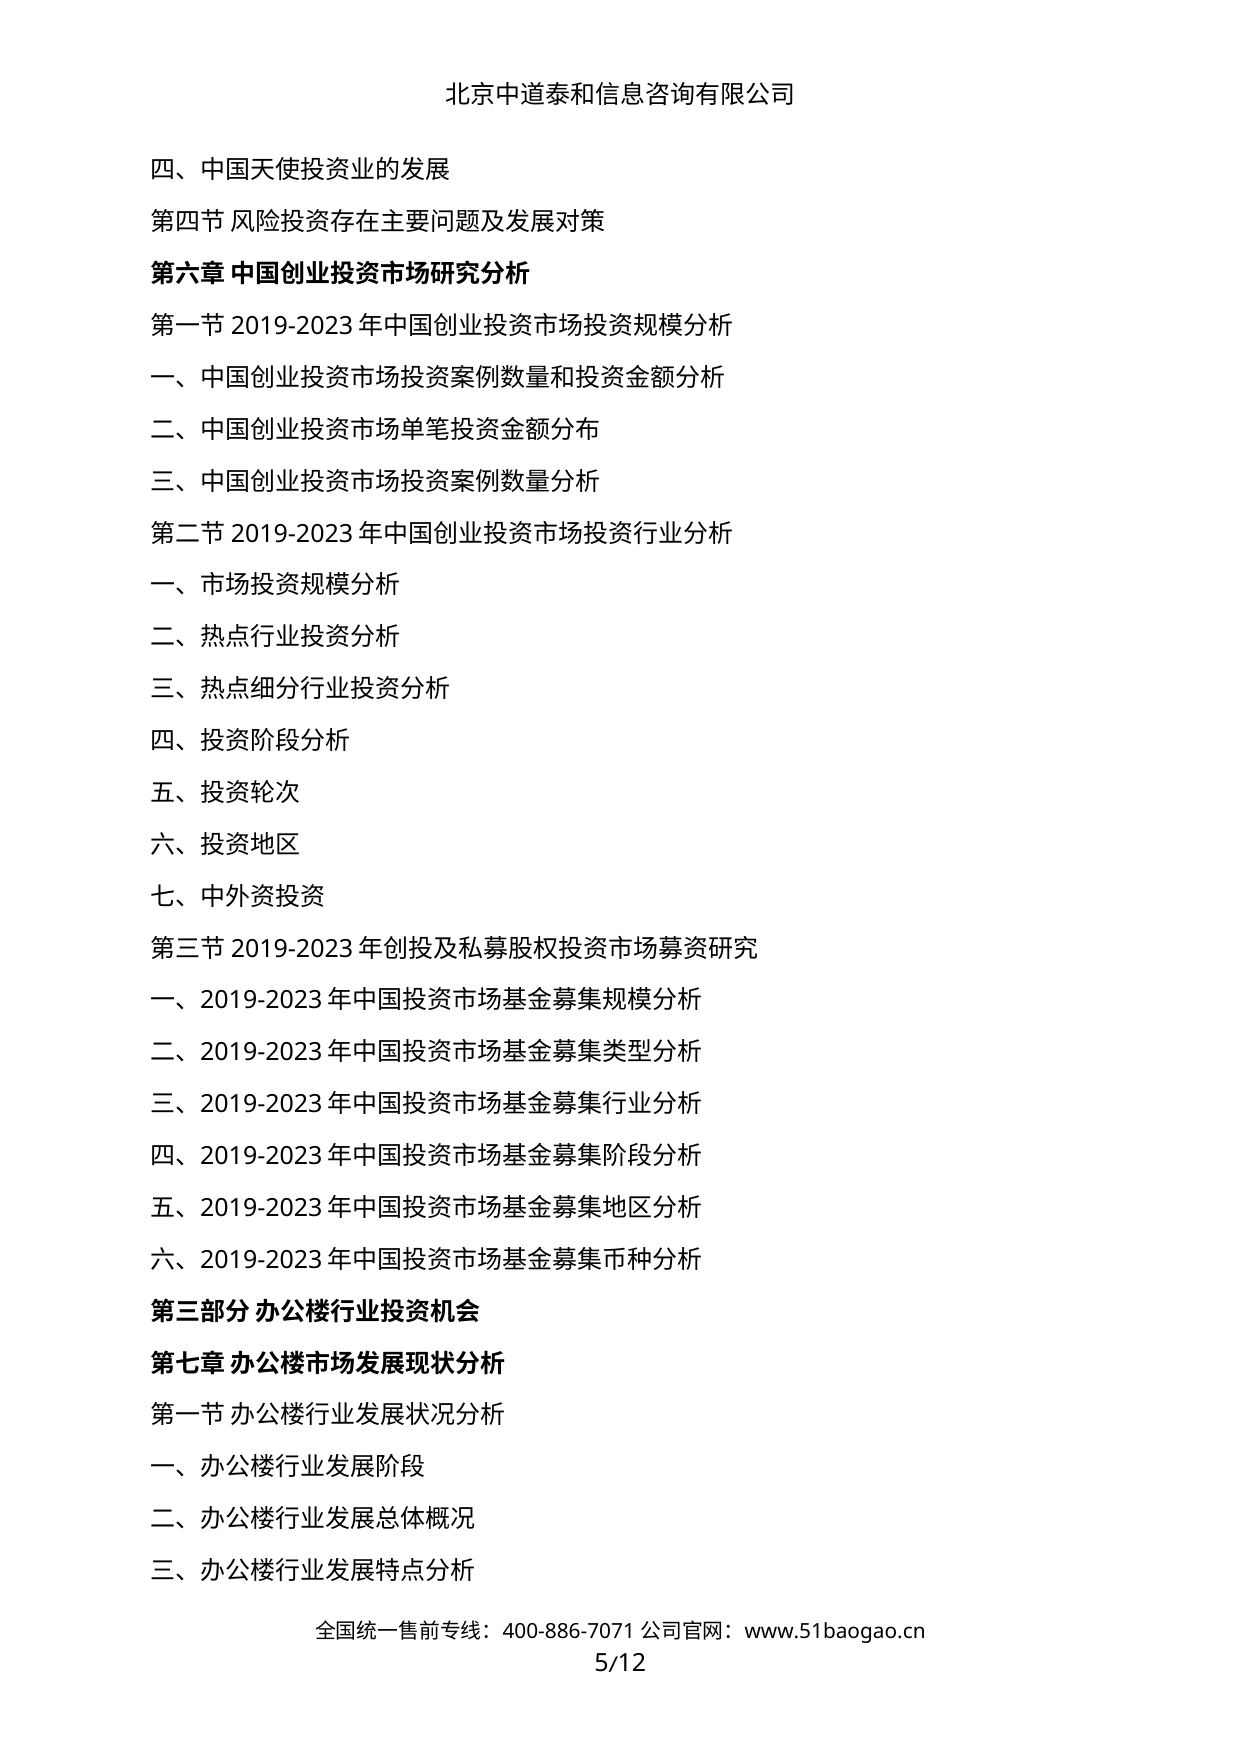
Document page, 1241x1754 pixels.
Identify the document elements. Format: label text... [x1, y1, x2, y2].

text 三、2019-2023年中国投资市场基金募集行业分析 [150, 1084, 1090, 1120]
text 一、市场投资规模分析 [150, 565, 1090, 601]
text 四、投资阶段分析 [150, 721, 1090, 757]
text 第六章 中国创业投资市场研究分析 [150, 254, 1090, 290]
text 一、中国创业投资市场投资案例数量和投资金额分析 [150, 357, 1090, 394]
text 一、办公楼行业发展阶段 [150, 1447, 1090, 1483]
text 第七章 办公楼市场发展现状分析 [150, 1343, 1090, 1379]
text 三、中国创业投资市场投资案例数量分析 [150, 461, 1090, 497]
text 二、办公楼行业发展总体概况 [150, 1499, 1090, 1535]
text 二、热点行业投资分析 [150, 617, 1090, 653]
text 第一节 办公楼行业发展状况分析 [150, 1395, 1090, 1431]
text 第三部分 办公楼行业投资机会 [150, 1291, 1090, 1327]
text 第一节 2019-2023年中国创业投资市场投资规模分析 [150, 306, 1090, 342]
text 七、中外资投资 [150, 876, 1090, 912]
text 六、2019-2023年中国投资市场基金募集币种分析 [150, 1239, 1090, 1276]
text 三、办公楼行业发展特点分析 [150, 1551, 1090, 1587]
text 一、2019-2023年中国投资市场基金募集规模分析 [150, 980, 1090, 1016]
text 二、中国创业投资市场单笔投资金额分布 [150, 409, 1090, 446]
text 五、2019-2023年中国投资市场基金募集地区分析 [150, 1187, 1090, 1224]
text 四、2019-2023年中国投资市场基金募集阶段分析 [150, 1136, 1090, 1172]
text 四、中国天使投资业的发展 [150, 150, 1090, 186]
text 五、投资轮次 [150, 772, 1090, 809]
text 六、投资地区 [150, 824, 1090, 861]
text 第二节 2019-2023年中国创业投资市场投资行业分析 [150, 513, 1090, 549]
text 第三节 2019-2023年创投及私募股权投资市场募资研究 [150, 928, 1090, 964]
text 第四节 风险投资存在主要问题及发展对策 [150, 202, 1090, 238]
text 三、热点细分行业投资分析 [150, 669, 1090, 705]
text 二、2019-2023年中国投资市场基金募集类型分析 [150, 1032, 1090, 1068]
